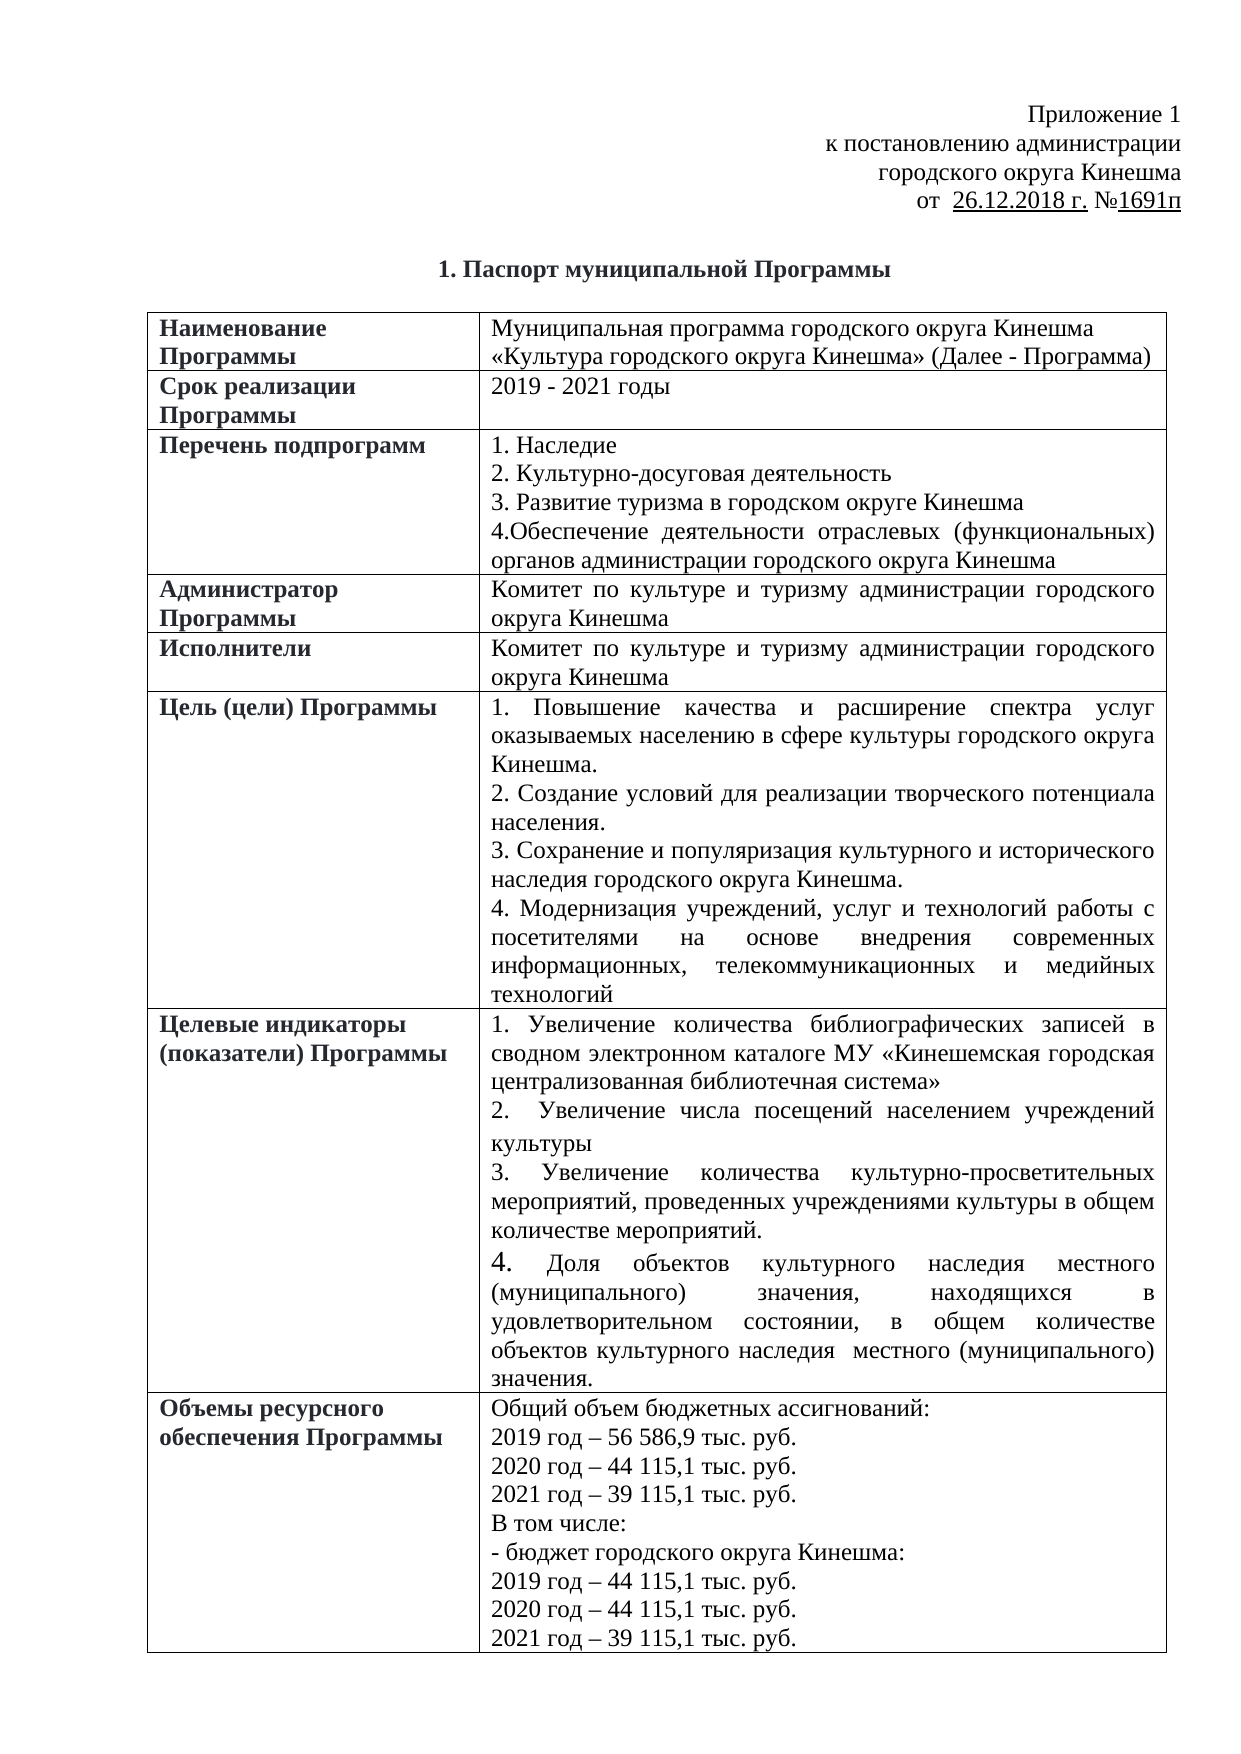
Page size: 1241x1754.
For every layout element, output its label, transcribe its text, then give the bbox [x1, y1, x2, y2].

table_cell 1. Наследие 2. Культурно-досуговая деятельность 3. Развитие туризма в городском округе Кинешма 4.Обеспечение деятельности отраслевых (функциональных) органов администрации городского округа Кинешма [480, 430, 1166, 573]
table_cell Комитет по культуре и туризму администрации городского округа Кинешма [480, 633, 1166, 691]
table_cell Перечень подпрограмм [148, 430, 479, 573]
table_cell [480, 1393, 1166, 1652]
subtitle 1. Паспорт муниципальной Программы [148, 254, 1181, 283]
text городского округа Кинешма [148, 157, 1181, 185]
table_header Наименование Программы [148, 313, 479, 370]
table_cell Комитет по культуре и туризму администрации городского округа Кинешма [480, 575, 1166, 632]
table_cell 1. Увеличение количества библиографических записей в сводном электронном каталоге МУ «Кинешемская городская централизованная библиотечная система» 2. Увеличение числа посещений населением учреждений культуры 3. Увеличение количества культурно-просветительных мероприятий, проведенных учреждениями культуры в общем количестве мероприятий. 4. Доля объектов культурного наследия местного (муниципального) значения, находящихся в удовлетворительном состоянии, в общем количестве объектов культурного наследия местного (муниципального) значения. [480, 1009, 1166, 1392]
table_header Муниципальная программа городского округа Кинешма «Культура городского округа Кинешма» (Далее - Программа) [480, 313, 1166, 370]
text к постановлению администрации [148, 128, 1181, 157]
table_cell 2019 - 2021 годы [480, 371, 1166, 429]
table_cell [148, 1393, 479, 1652]
text от 26.12.2018 г. №1691п [148, 185, 1181, 214]
table_cell Целевые индикаторы (показатели) Программы [148, 1009, 479, 1392]
table_cell Срок реализации Программы [148, 371, 479, 429]
table_cell Исполнители [148, 633, 479, 691]
table_cell Цель (цели) Программы [148, 692, 479, 1008]
table_cell 1. Повышение качества и расширение спектра услуг оказываемых населению в сфере культуры городского округа Кинешма. 2. Создание условий для реализации творческого потенциала населения. 3. Сохранение и популяризация культурного и исторического наследия городского округа Кинешма. 4. Модернизация учреждений, услуг и технологий работы с посетителями на основе внедрения современных информационных, телекоммуникационных и медийных технологий [480, 692, 1166, 1008]
text Приложение 1 [148, 99, 1181, 128]
table_cell Администратор Программы [148, 575, 479, 632]
